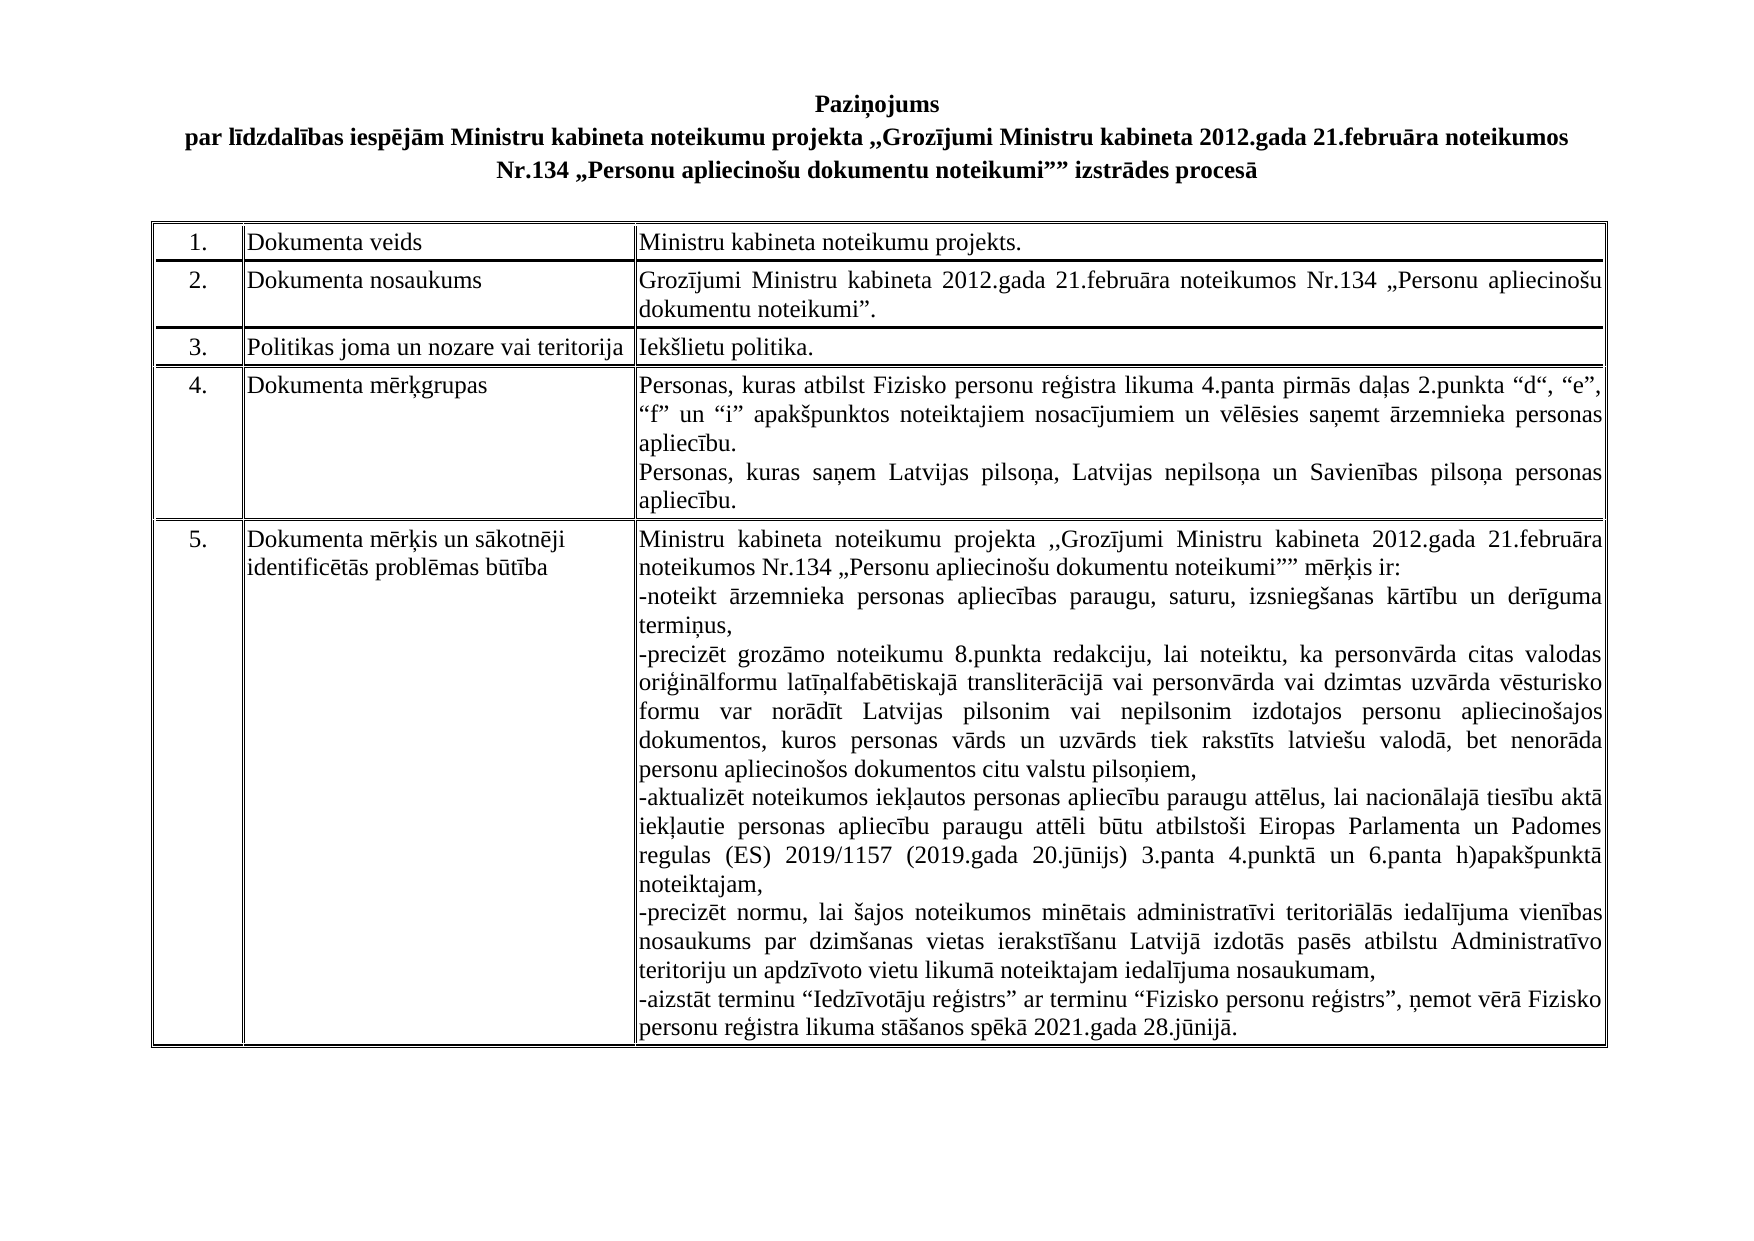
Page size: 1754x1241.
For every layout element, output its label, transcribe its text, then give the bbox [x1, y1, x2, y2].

table_cell 5. [154, 518, 243, 1044]
table_cell Personas, kuras atbilst Fizisko personu reģistra likuma 4.panta pirmās daļas 2.punkta “d“, “e”, “f” un “i” apakšpunktos noteiktajiem nosacījumiem un vēlēsies saņemt ārzemnieka personas apliecību. Personas, kuras saņem Latvijas pilsoņa, Latvijas nepilsoņa un Savienības pilsoņa personas apliecību. [637, 364, 1605, 517]
table_cell Ministru kabineta noteikumu projekta ,,Grozījumi Ministru kabineta 2012.gada 21.februāra noteikumos Nr.134 „Personu apliecinošu dokumentu noteikumi”” mērķis ir: -noteikt ārzemnieka personas apliecības paraugu, saturu, izsniegšanas kārtību un derīguma termiņus, -precizēt grozāmo noteikumu 8.punkta redakciju, lai noteiktu, ka personvārda citas valodas oriģinālformu latīņalfabētiskajā transliterācijā vai personvārda vai dzimtas uzvārda vēsturisko formu var norādīt Latvijas pilsonim vai nepilsonim izdotajos personu apliecinošajos dokumentos, kuros personas vārds un uzvārds tiek rakstīts latviešu valodā, bet nenorāda personu apliecinošos dokumentos citu valstu pilsoņiem, -aktualizēt noteikumos iekļautos personas apliecību paraugu attēlus, lai nacionālajā tiesību aktā iekļautie personas apliecību paraugu attēli būtu atbilstoši Eiropas Parlamenta un Padomes regulas (ES) 2019/1157 (2019.gada 20.jūnijs) 3.panta 4.punktā un 6.panta h)apakšpunktā noteiktajam, -precizēt normu, lai šajos noteikumos minētais administratīvi teritoriālās iedalījuma vienības nosaukums par dzimšanas vietas ierakstīšanu Latvijā izdotās pasēs atbilstu Administratīvo teritoriju un apdzīvoto vietu likumā noteiktajam iedalījuma nosaukumam, -aizstāt terminu “Iedzīvotāju reģistrs” ar terminu “Fizisko personu reģistrs”, ņemot vērā Fizisko personu reģistra likuma stāšanos spēkā 2021.gada 28.jūnijā. [636, 518, 1605, 1044]
table_cell Iekšlietu politika. [637, 326, 1605, 364]
table_cell Politikas joma un nozare vai teritorija [245, 329, 634, 364]
table_header Ministru kabineta noteikumu projekts. [636, 224, 1605, 259]
table_header Dokumenta veids [244, 224, 636, 259]
table_header 1. [154, 224, 243, 259]
table_cell Dokumenta mērķis un sākotnēji identificētās problēmas būtība [244, 521, 636, 1044]
text Paziņojums [150, 89, 1604, 117]
table_cell 2. [154, 259, 242, 326]
text par līdzdalības iespējām Ministru kabineta noteikumu projekta ,,Grozījumi Ministru kabineta 2012.gada 21.februāra noteikumos Nr.134 „Personu apliecinošu dokumentu noteikumi”” izstrādes procesā [150, 122, 1604, 183]
table_cell Dokumenta nosaukums [245, 262, 634, 326]
table_cell 3. [154, 326, 242, 364]
table_cell Grozījumi Ministru kabineta 2012.gada 21.februāra noteikumos Nr.134 „Personu apliecinošu dokumentu noteikumi”. [637, 259, 1605, 326]
table_cell 4. [154, 364, 242, 517]
table_cell Dokumenta mērķgrupas [245, 368, 634, 517]
